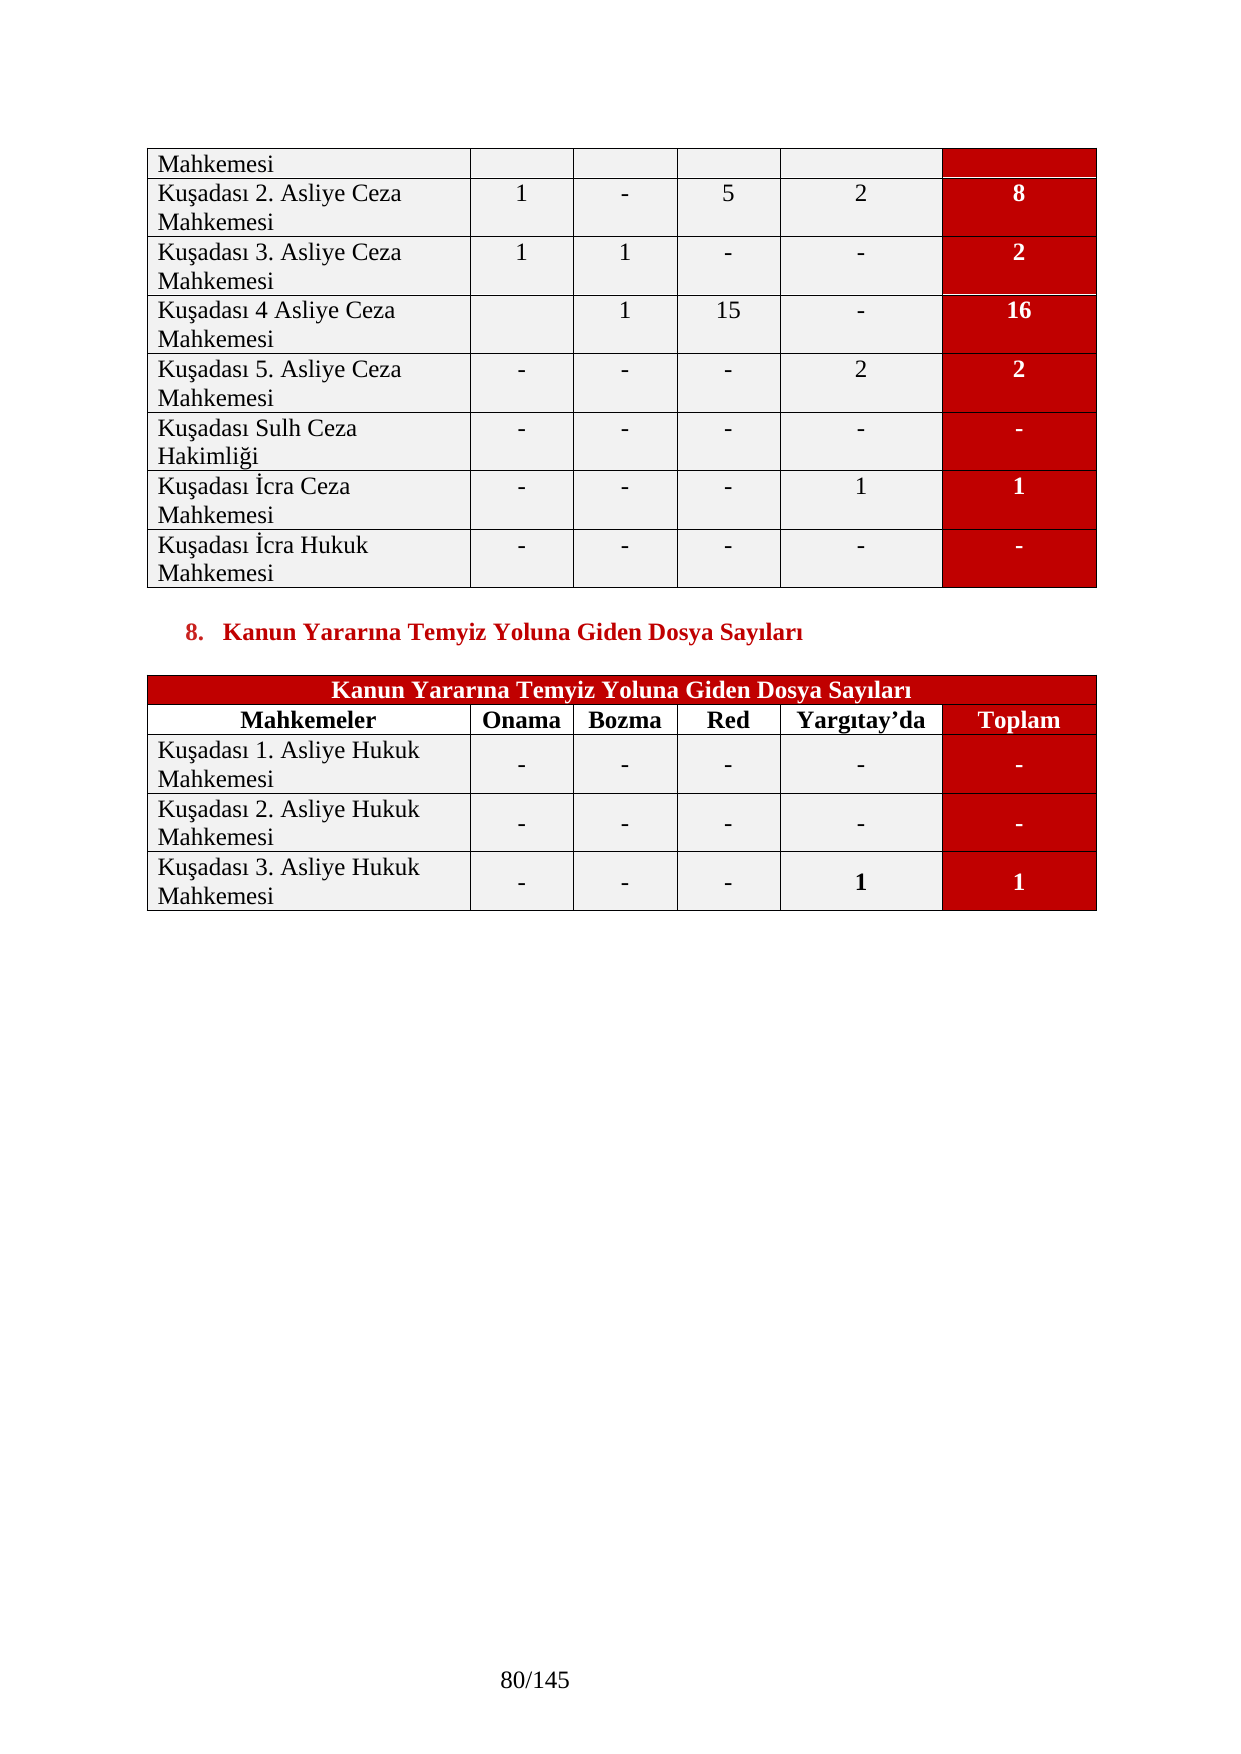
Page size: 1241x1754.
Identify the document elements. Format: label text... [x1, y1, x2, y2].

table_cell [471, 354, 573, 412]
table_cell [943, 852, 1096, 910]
list Kanun Yararına Temyiz Yoluna Giden Dosya Sayıları [185, 617, 1093, 646]
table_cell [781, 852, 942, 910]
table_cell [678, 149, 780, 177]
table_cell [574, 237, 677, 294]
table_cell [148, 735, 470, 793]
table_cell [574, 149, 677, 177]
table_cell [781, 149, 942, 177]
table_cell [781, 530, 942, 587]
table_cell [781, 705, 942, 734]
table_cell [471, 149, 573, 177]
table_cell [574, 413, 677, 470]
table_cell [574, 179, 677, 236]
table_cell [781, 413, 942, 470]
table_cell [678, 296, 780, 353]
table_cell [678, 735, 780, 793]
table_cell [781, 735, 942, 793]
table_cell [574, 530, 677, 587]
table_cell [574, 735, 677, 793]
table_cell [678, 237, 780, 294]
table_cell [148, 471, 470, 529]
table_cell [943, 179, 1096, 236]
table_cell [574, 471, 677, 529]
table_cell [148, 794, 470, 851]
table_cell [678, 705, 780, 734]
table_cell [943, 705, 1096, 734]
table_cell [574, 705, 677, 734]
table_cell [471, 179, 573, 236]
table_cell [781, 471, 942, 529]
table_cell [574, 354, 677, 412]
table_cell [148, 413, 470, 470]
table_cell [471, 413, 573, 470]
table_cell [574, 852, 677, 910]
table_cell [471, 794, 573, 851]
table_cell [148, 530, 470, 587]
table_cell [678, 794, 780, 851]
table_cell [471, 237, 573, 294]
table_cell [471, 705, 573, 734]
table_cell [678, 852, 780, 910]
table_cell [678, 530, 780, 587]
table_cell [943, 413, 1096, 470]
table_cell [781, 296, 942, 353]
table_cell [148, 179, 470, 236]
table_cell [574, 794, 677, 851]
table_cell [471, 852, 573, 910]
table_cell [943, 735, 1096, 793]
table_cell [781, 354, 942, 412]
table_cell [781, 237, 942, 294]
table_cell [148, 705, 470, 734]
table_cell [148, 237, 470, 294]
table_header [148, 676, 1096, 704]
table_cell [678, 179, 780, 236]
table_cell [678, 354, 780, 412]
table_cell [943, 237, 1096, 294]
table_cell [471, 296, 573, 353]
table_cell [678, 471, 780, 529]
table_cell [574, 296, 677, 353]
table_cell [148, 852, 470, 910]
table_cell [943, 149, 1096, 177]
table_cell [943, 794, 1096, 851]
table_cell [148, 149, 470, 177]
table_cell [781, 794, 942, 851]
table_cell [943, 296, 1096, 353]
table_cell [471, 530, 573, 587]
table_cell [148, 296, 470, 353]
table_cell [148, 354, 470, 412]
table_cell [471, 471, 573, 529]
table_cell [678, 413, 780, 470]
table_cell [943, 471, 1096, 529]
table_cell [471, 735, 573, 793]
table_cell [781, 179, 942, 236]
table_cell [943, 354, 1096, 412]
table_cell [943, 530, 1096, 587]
